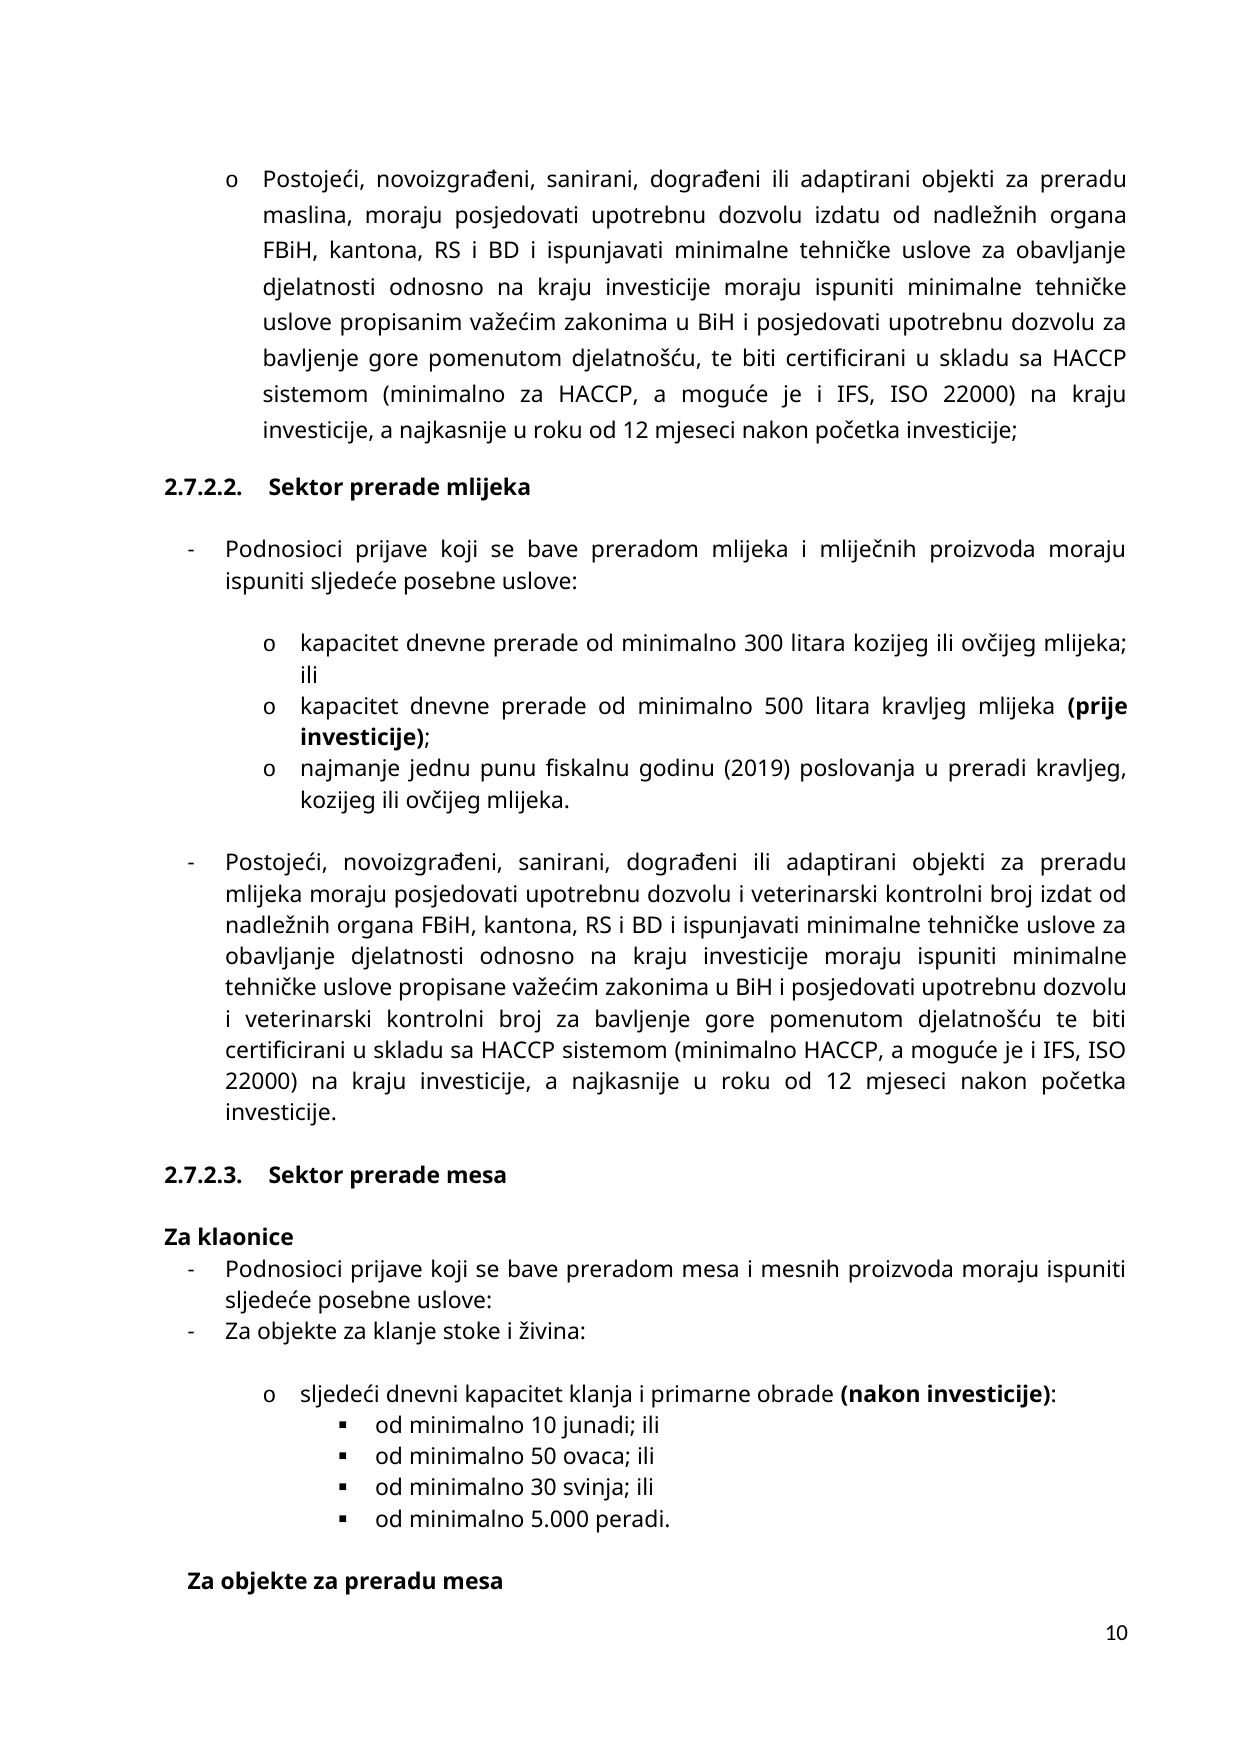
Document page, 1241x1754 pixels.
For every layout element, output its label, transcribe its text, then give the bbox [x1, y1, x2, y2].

list sljedeći dnevni kapacitet klanja i primarne obrade (nakon investicije): [262, 1377, 1128, 1409]
list Za objekte za klanje stoke i živina: [187, 1315, 1128, 1346]
text Za objekte za preradu mesa [112, 1565, 1128, 1596]
list od minimalno 50 ovaca; ili [337, 1440, 1128, 1471]
list Podnosioci prijave koji se bave preradom mesa i mesnih proizvoda moraju ispuniti sljedeće posebne uslove: [187, 1252, 1128, 1315]
list najmanje jednu punu fiskalnu godinu (2019) poslovanja u preradi kravljeg, kozijeg ili ovčijeg mlijeka. [262, 752, 1128, 815]
list kapacitet dnevne prerade od minimalno 300 litara kozijeg ili ovčijeg mlijeka; ili [262, 627, 1128, 690]
list od minimalno 10 junadi; ili [337, 1409, 1128, 1440]
list od minimalno 30 svinja; ili [337, 1471, 1128, 1503]
list Postojeći, novoizgrađeni, sanirani, dograđeni ili adaptirani objekti za preradu maslina, moraju posjedovati upotrebnu dozvolu izdatu od nadležnih organa FBiH, kantona, RS i BD i ispunjavati minimalne tehničke uslove za obavljanje djelatnosti odnosno na kraju investicije moraju ispuniti minimalne tehničke uslove propisanim važećim zakonima u BiH i posjedovati upotrebnu dozvolu za bavljenje gore pomenutom djelatnošću, te biti certificirani u skladu sa HACCP sistemom (minimalno za HACCP, a moguće je i IFS, ISO 22000) na kraju investicije, a najkasnije u roku od 12 mjeseci nakon početka investicije; [225, 162, 1128, 445]
text Za klaonice [112, 1221, 1128, 1252]
list od minimalno 5.000 peradi. [337, 1503, 1128, 1534]
subtitle Sektor prerade mlijeka [164, 471, 1128, 502]
list Podnosioci prijave koji se bave preradom mlijeka i mliječnih proizvoda moraju ispuniti sljedeće posebne uslove: [187, 533, 1128, 596]
list kapacitet dnevne prerade od minimalno 500 litara kravljeg mlijeka (prije investicije); [262, 690, 1128, 752]
subtitle Sektor prerade mesa [164, 1159, 1128, 1190]
list Postojeći, novoizgrađeni, sanirani, dograđeni ili adaptirani objekti za preradu mlijeka moraju posjedovati upotrebnu dozvolu i veterinarski kontrolni broj izdat od nadležnih organa FBiH, kantona, RS i BD i ispunjavati minimalne tehničke uslove za obavljanje djelatnosti odnosno na kraju investicije moraju ispuniti minimalne tehničke uslove propisane važećim zakonima u BiH i posjedovati upotrebnu dozvolu i veterinarski kontrolni broj za bavljenje gore pomenutom djelatnošću te biti certificirani u skladu sa HACCP sistemom (minimalno HACCP, a moguće je i IFS, ISO 22000) na kraju investicije, a najkasnije u roku od 12 mjeseci nakon početka investicije. [187, 846, 1128, 1127]
